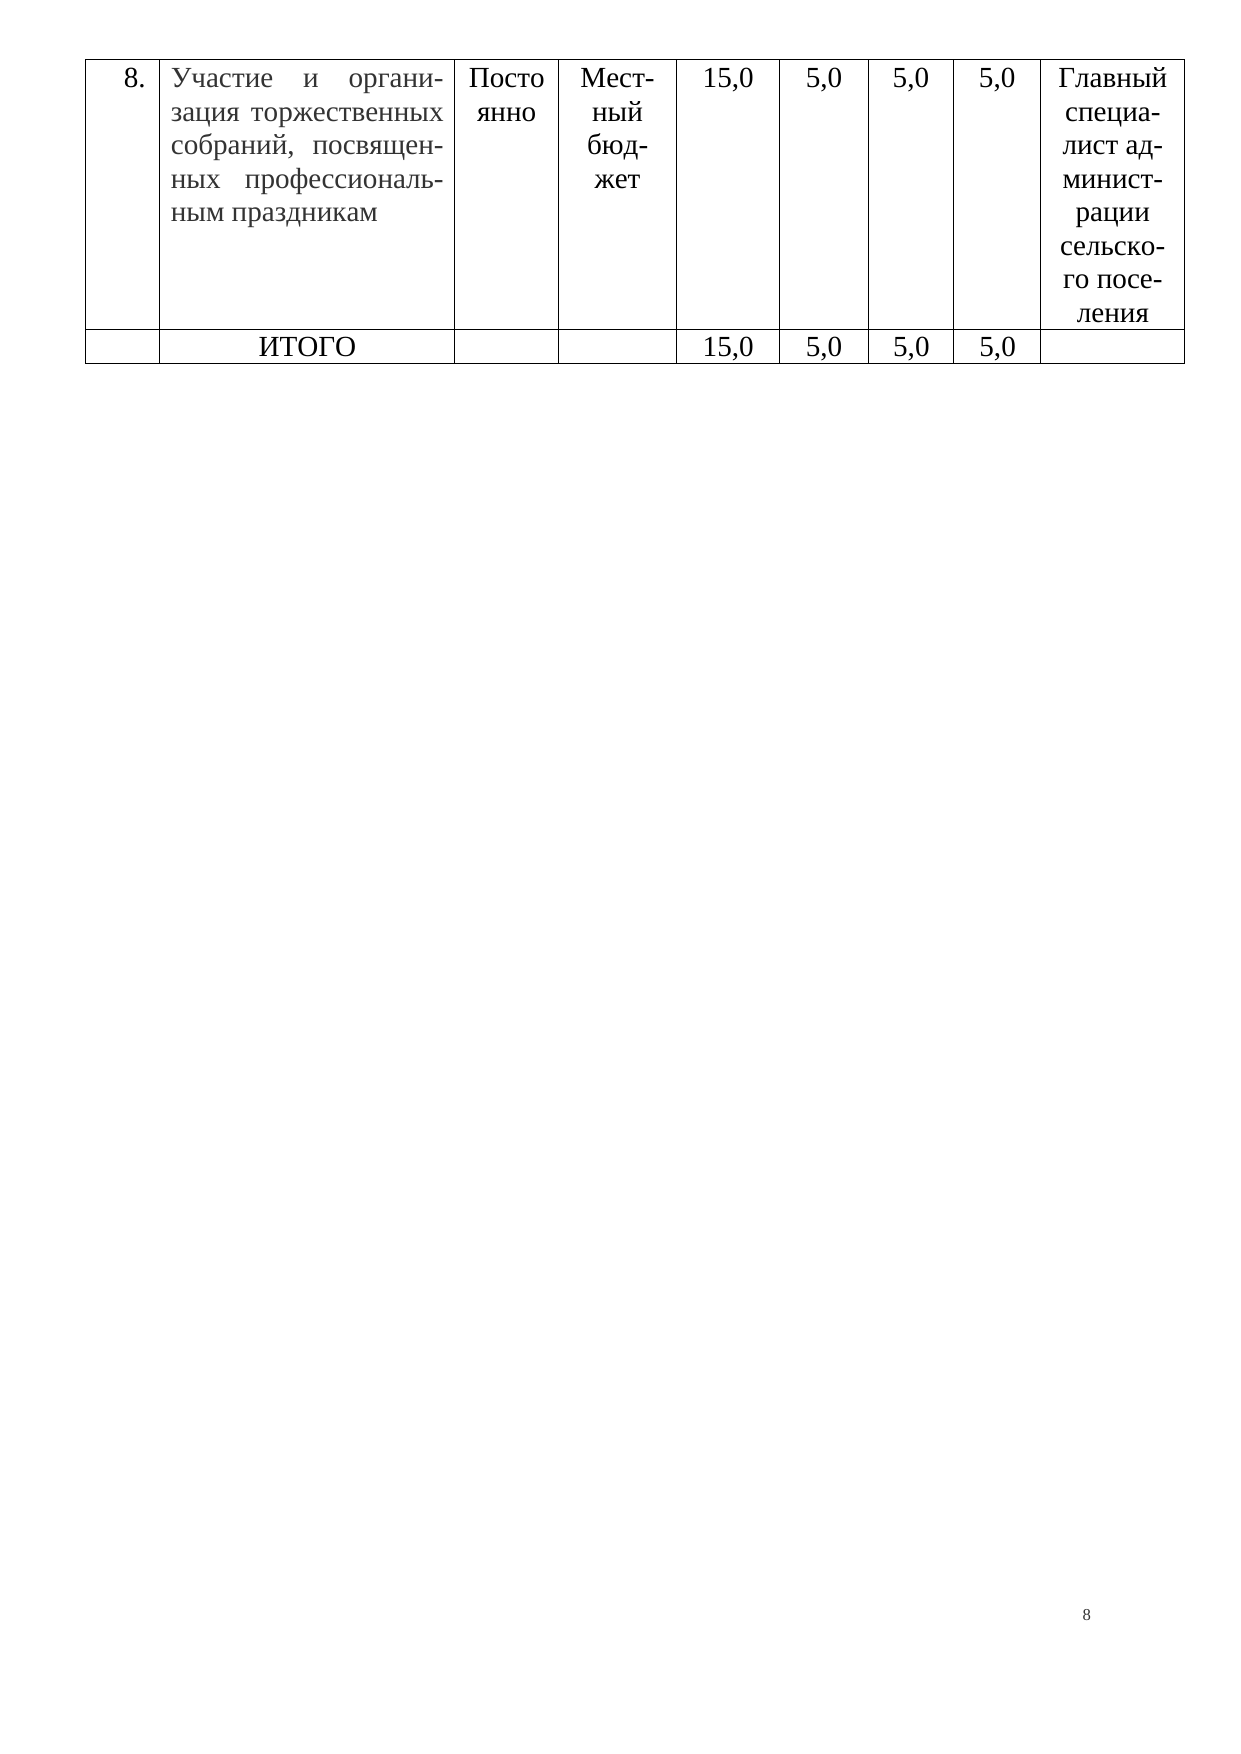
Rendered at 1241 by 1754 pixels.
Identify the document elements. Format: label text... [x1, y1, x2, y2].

table_cell 5,0 [869, 330, 953, 363]
table_cell Участие и органи-зация торжественных собраний, посвящен-ных профессиональ-ным праздникам [160, 60, 454, 328]
table_cell [1041, 330, 1184, 363]
table_cell Мест-ный бюд-жет [559, 60, 676, 328]
table_cell ИТОГО [160, 330, 454, 363]
table_cell [455, 330, 558, 363]
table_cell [1041, 60, 1184, 328]
table_cell 5,0 [954, 60, 1040, 328]
table_cell [559, 330, 676, 363]
table_cell 15,0 [677, 330, 779, 363]
text 8 [159, 1605, 1110, 1624]
table_cell Постоянно [455, 60, 558, 328]
table_cell 5,0 [869, 60, 953, 328]
table_cell 8. [86, 60, 159, 328]
table_cell 5,0 [954, 330, 1040, 363]
table_cell 5,0 [780, 330, 868, 363]
table_cell 5,0 [780, 60, 868, 328]
table_cell 15,0 [677, 60, 779, 328]
table_cell [86, 330, 159, 363]
